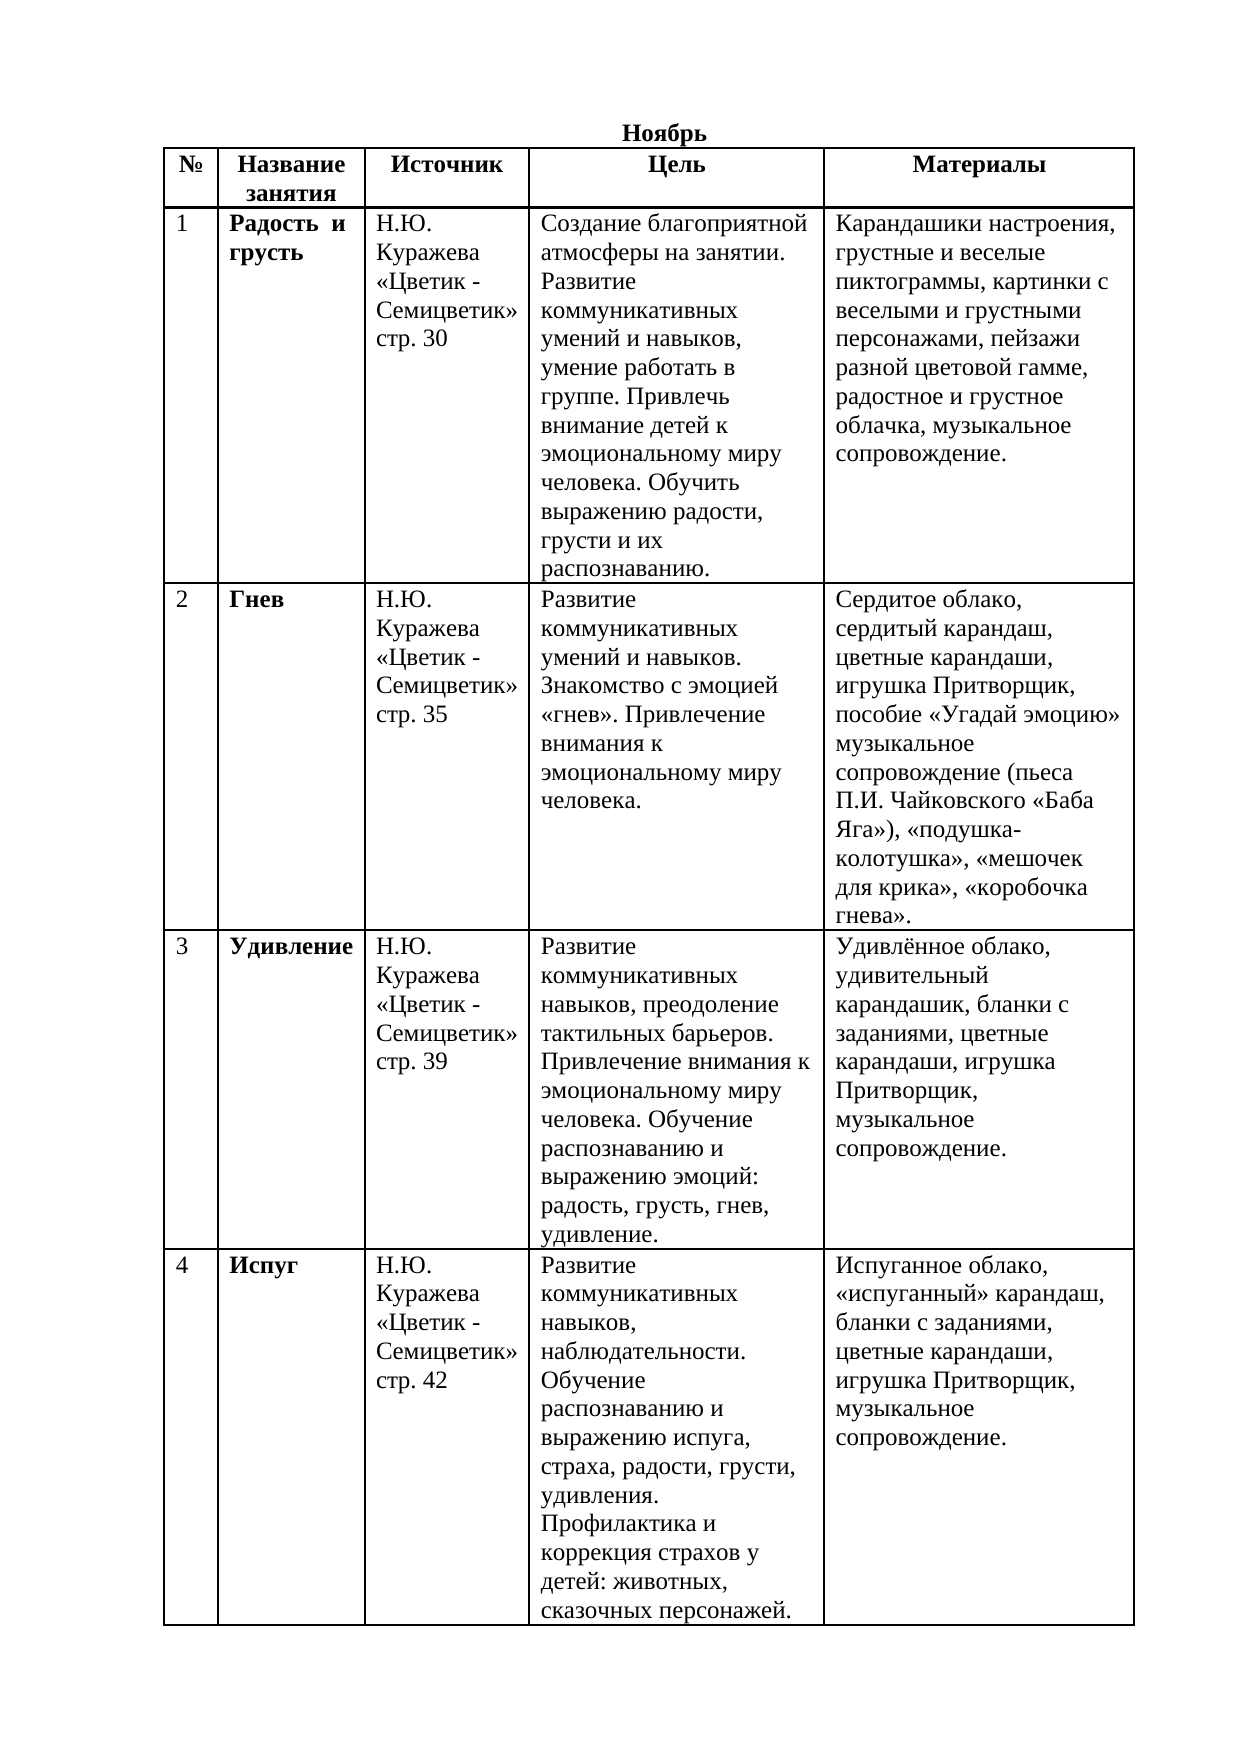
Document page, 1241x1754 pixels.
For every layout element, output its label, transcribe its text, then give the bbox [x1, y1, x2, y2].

table_cell 3 [165, 931, 217, 1248]
table_cell Н.Ю. Куражева «Цветик - Семицветик» стр. 42 [366, 1250, 528, 1623]
text Ноябрь [177, 118, 1152, 147]
table_cell Н.Ю. Куражева «Цветик - Семицветик» стр. 30 [366, 209, 528, 582]
table_header Материалы [825, 149, 1133, 206]
table_cell Испуг [219, 1250, 364, 1623]
table_cell Гнев [219, 584, 364, 929]
table_cell Создание благоприятной атмосферы на занятии. Развитие коммуникативных умений и навыков, умение работать в группе. Привлечь внимание детей к эмоциональному миру человека. Обучить выражению радости, грусти и их распознаванию. [530, 209, 823, 582]
table_cell Сердитое облако, сердитый карандаш, цветные карандаши, игрушка Притворщик, пособие «Угадай эмоцию» музыкальное сопровождение (пьеса П.И. Чайковского «Баба Яга»), «подушка-колотушка», «мешочек для крика», «коробочка гнева». [825, 584, 1133, 929]
table_header Цель [530, 149, 823, 206]
table_cell Развитие коммуникативных навыков, преодоление тактильных барьеров. Привлечение внимания к эмоциональному миру человека. Обучение распознаванию и выражению эмоций: радость, грусть, гнев, удивление. [530, 931, 823, 1248]
table_cell Развитие коммуникативных умений и навыков. Знакомство с эмоцией «гнев». Привлечение внимания к эмоциональному миру человека. [530, 584, 823, 929]
table_cell Испуганное облако, «испуганный» карандаш, бланки с заданиями, цветные карандаши, игрушка Притворщик, музыкальное сопровождение. [825, 1250, 1133, 1623]
table_header № [165, 149, 217, 206]
table_cell Удивление [219, 931, 364, 1248]
table_cell 2 [165, 584, 217, 929]
table_cell 4 [165, 1250, 217, 1623]
table_cell 1 [165, 209, 217, 582]
table_cell Карандашики настроения, грустные и веселые пиктограммы, картинки с веселыми и грустными персонажами, пейзажи разной цветовой гамме, радостное и грустное облачка, музыкальное сопровождение. [825, 209, 1133, 582]
table_cell Радость и грусть [219, 209, 364, 582]
table_cell Н.Ю. Куражева «Цветик - Семицветик» стр. 39 [366, 931, 528, 1248]
table_header Источник [366, 149, 528, 206]
table_cell Удивлённое облако, удивительный карандашик, бланки с заданиями, цветные карандаши, игрушка Притворщик, музыкальное сопровождение. [825, 931, 1133, 1248]
table_header Название занятия [219, 149, 364, 206]
table_cell Н.Ю. Куражева «Цветик - Семицветик» стр. 35 [366, 584, 528, 929]
table_cell Развитие коммуникативных навыков, наблюдательности. Обучение распознаванию и выражению испуга, страха, радости, грусти, удивления. Профилактика и коррекция страхов у детей: животных, сказочных персонажей. [530, 1250, 823, 1623]
